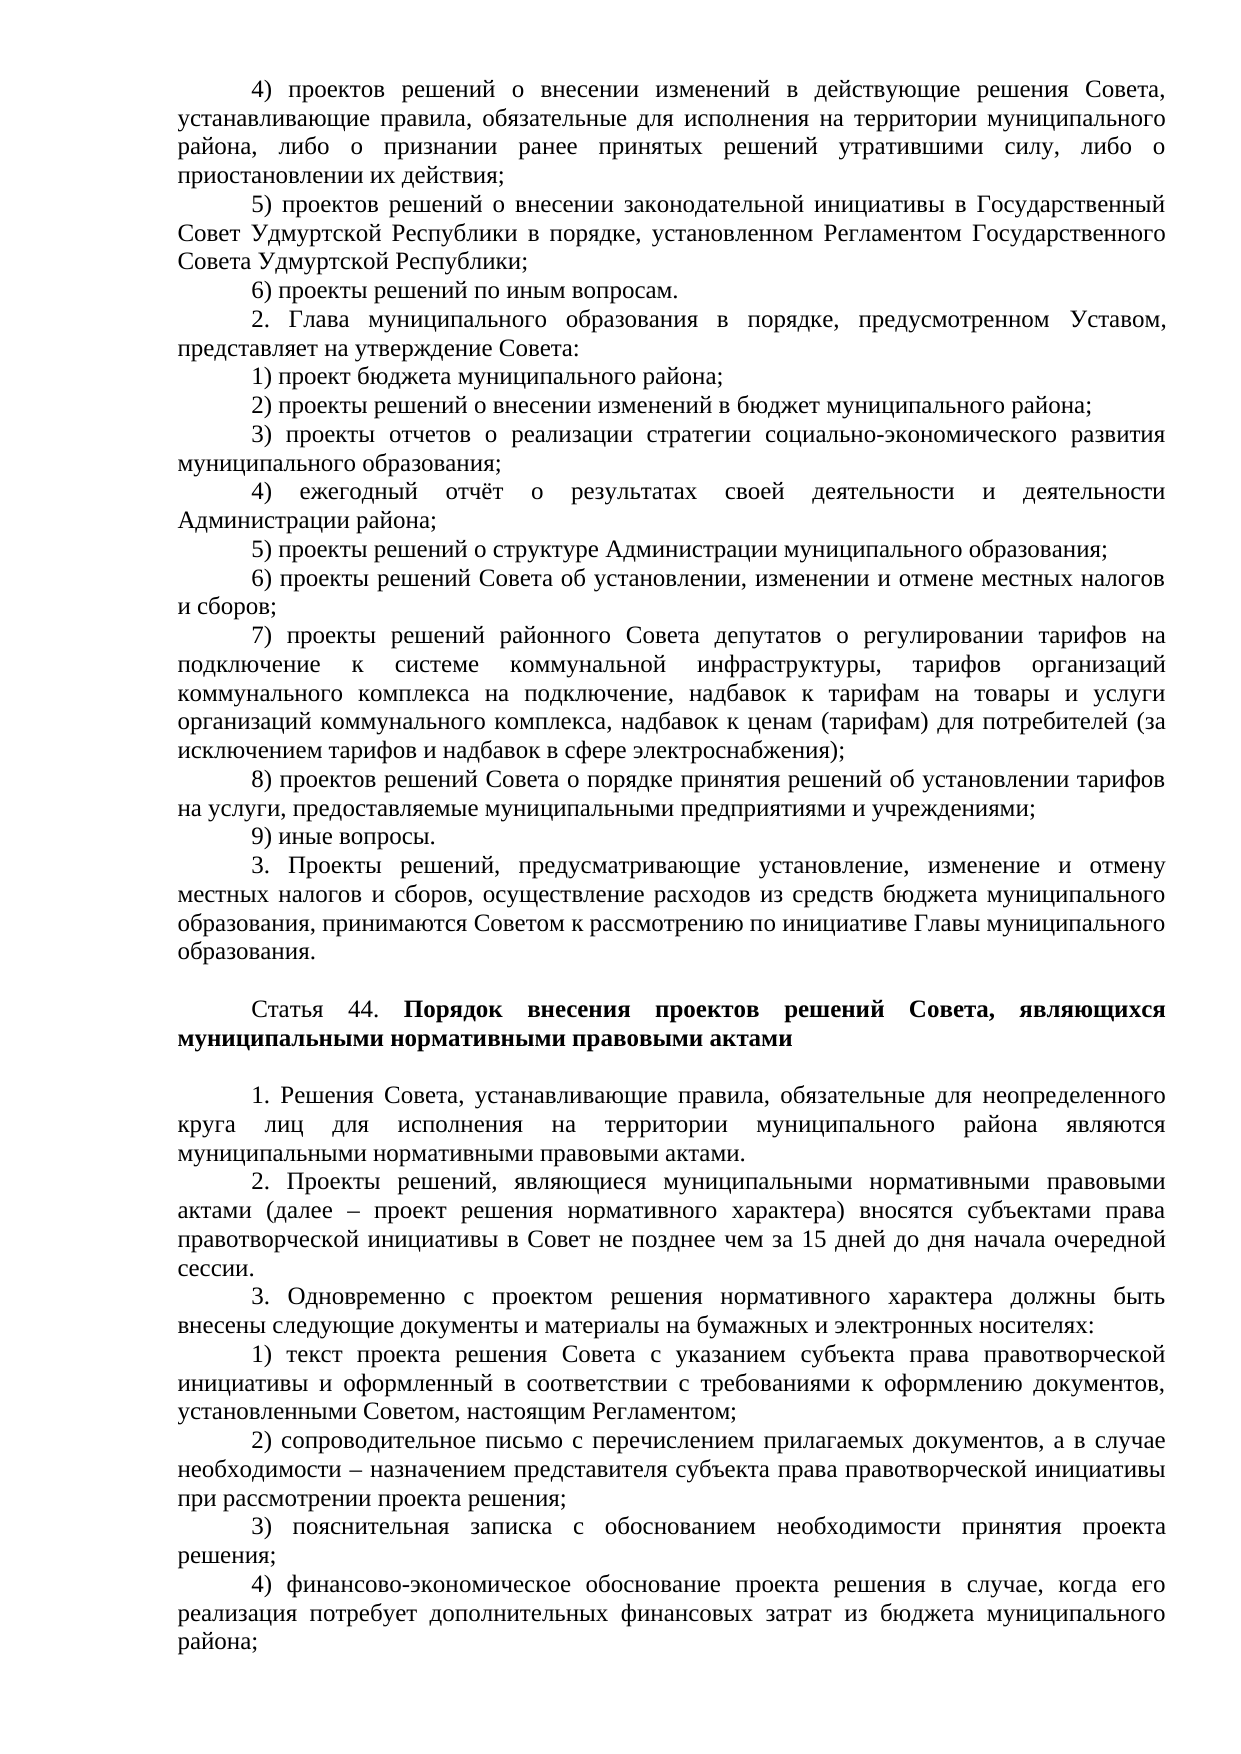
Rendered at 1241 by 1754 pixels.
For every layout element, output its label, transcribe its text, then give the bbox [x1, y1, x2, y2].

text 4) ежегодный отчёт о результатах своей деятельности и деятельности Администрации района; [177, 476, 1167, 534]
text 3) проекты отчетов о реализации стратегии социально-экономического развития муниципального образования; [177, 419, 1167, 476]
text 1. Решения Совета, устанавливающие правила, обязательные для неопределенного круга лиц для исполнения на территории муниципального района являются муниципальными нормативными правовыми актами. [177, 1080, 1167, 1166]
text 3. Проекты решений, предусматривающие установление, изменение и отмену местных налогов и сборов, осуществление расходов из средств бюджета муниципального образования, принимаются Советом к рассмотрению по инициативе Главы муниципального образования. [177, 850, 1167, 965]
text 1) проект бюджета муниципального района; [177, 361, 1167, 390]
text 3. Одновременно с проектом решения нормативного характера должны быть внесены следующие документы и материалы на бумажных и электронных носителях: [177, 1281, 1167, 1339]
text 9) иные вопросы. [177, 821, 1167, 850]
text 2. Глава муниципального образования в порядке, предусмотренном Уставом, представляет на утверждение Совета: [177, 304, 1167, 361]
text 2) сопроводительное письмо с перечислением прилагаемых документов, а в случае необходимости – назначением представителя субъекта права правотворческой инициативы при рассмотрении проекта решения; [177, 1425, 1167, 1511]
text 5) проектов решений о внесении законодательной инициативы в Государственный Совет Удмуртской Республики в порядке, установленном Регламентом Государственного Совета Удмуртской Республики; [177, 189, 1167, 275]
text 7) проекты решений районного Совета депутатов о регулировании тарифов на подключение к системе коммунальной инфраструктуры, тарифов организаций коммунального комплекса на подключение, надбавок к тарифам на товары и услуги организаций коммунального комплекса, надбавок к ценам (тарифам) для потребителей (за исключением тарифов и надбавок в сфере электроснабжения); [177, 620, 1167, 764]
text 6) проекты решений по иным вопросам. [177, 275, 1167, 304]
text 4) финансово-экономическое обоснование проекта решения в случае, когда его реализация потребует дополнительных финансовых затрат из бюджета муниципального района; [177, 1569, 1167, 1655]
text Статья 44. Порядок внесения проектов решений Совета, являющихся муниципальными нормативными правовыми актами [177, 994, 1167, 1051]
text 8) проектов решений Совета о порядке принятия решений об установлении тарифов на услуги, предоставляемые муниципальными предприятиями и учреждениями; [177, 764, 1167, 821]
text 1) текст проекта решения Совета с указанием субъекта права правотворческой инициативы и оформленный в соответствии с требованиями к оформлению документов, установленными Советом, настоящим Регламентом; [177, 1339, 1167, 1425]
text 2) проекты решений о внесении изменений в бюджет муниципального района; [177, 390, 1167, 419]
text 6) проекты решений Совета об установлении, изменении и отмене местных налогов и сборов; [177, 563, 1167, 620]
text 2. Проекты решений, являющиеся муниципальными нормативными правовыми актами (далее – проект решения нормативного характера) вносятся субъектами права правотворческой инициативы в Совет не позднее чем за 15 дней до дня начала очередной сессии. [177, 1166, 1167, 1281]
text 5) проекты решений о структуре Администрации муниципального образования; [177, 534, 1167, 563]
text 4) проектов решений о внесении изменений в действующие решения Совета, устанавливающие правила, обязательные для исполнения на территории муниципального района, либо о признании ранее принятых решений утратившими силу, либо о приостановлении их действия; [177, 74, 1167, 189]
text 3) пояснительная записка с обоснованием необходимости принятия проекта решения; [177, 1511, 1167, 1569]
